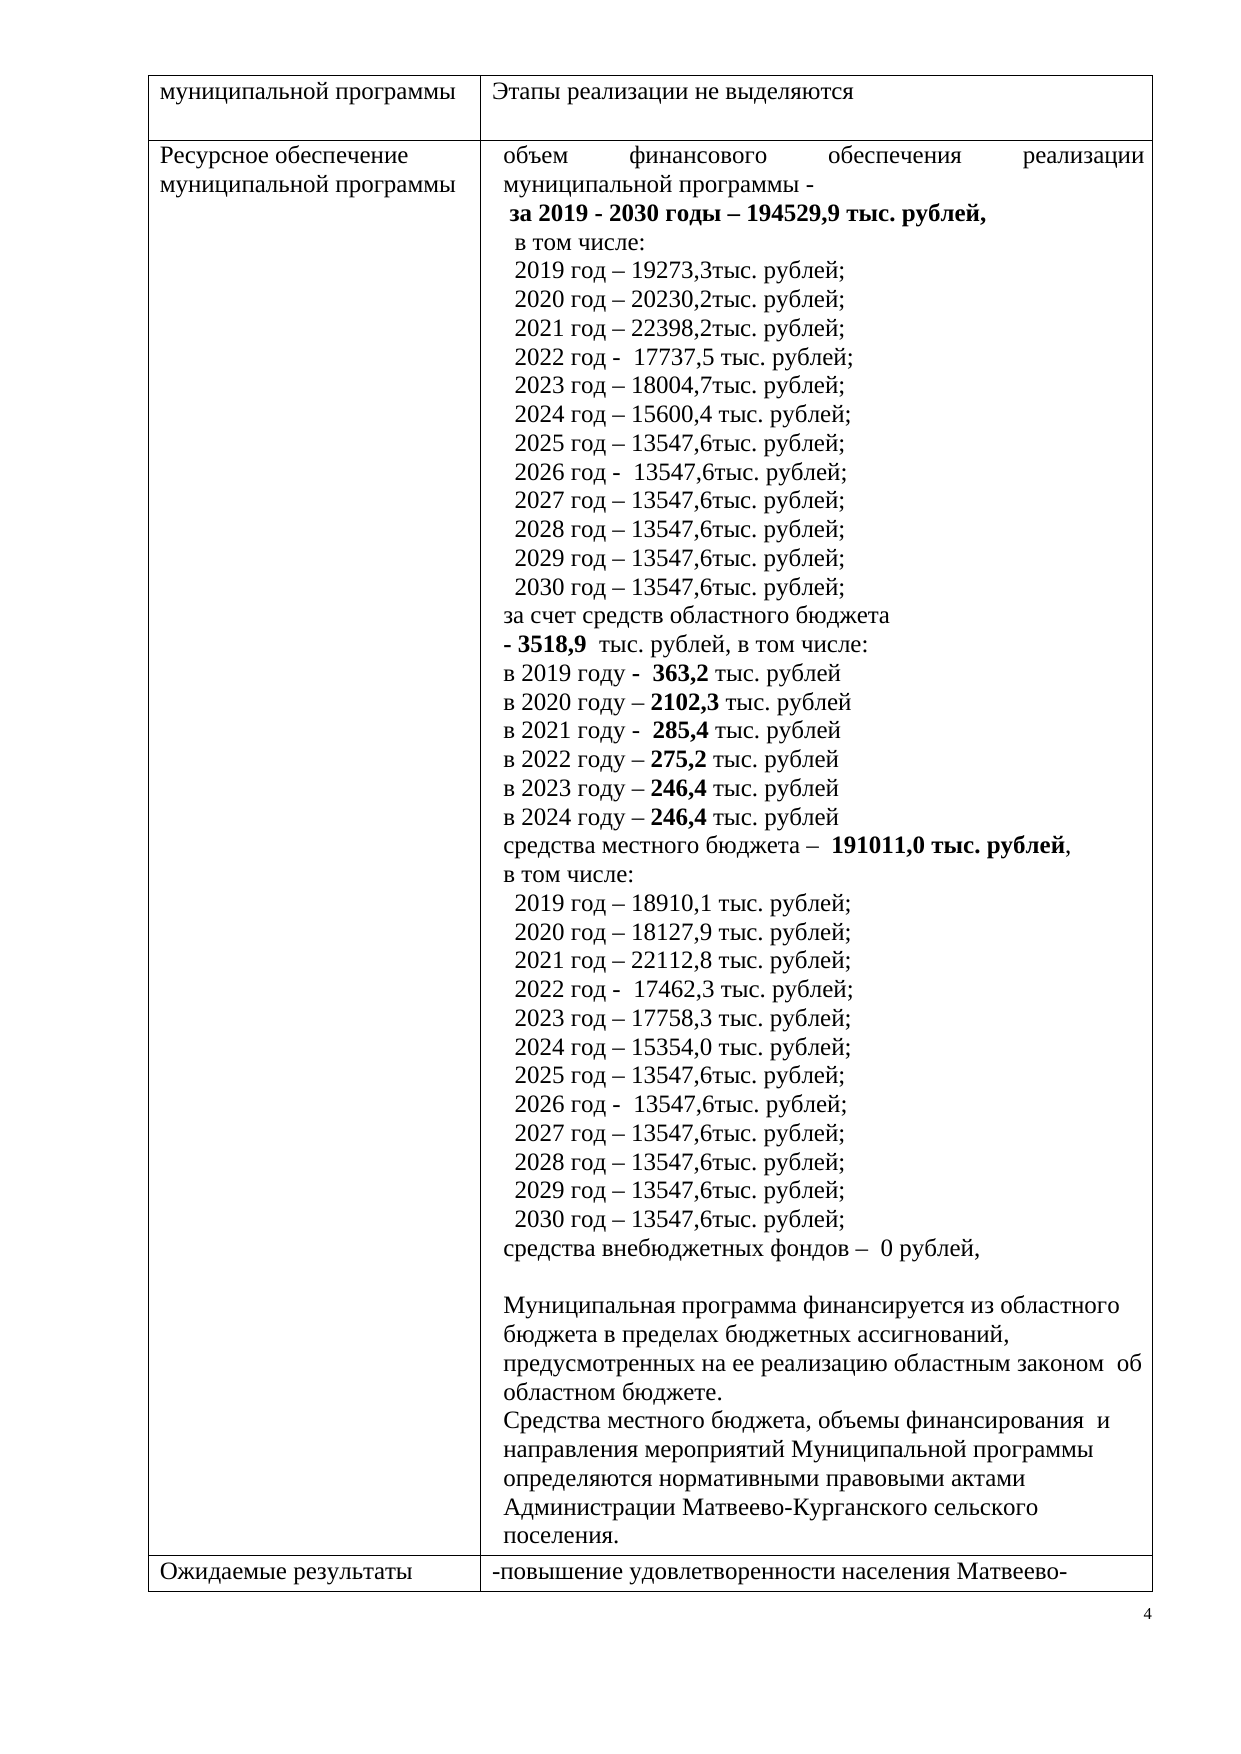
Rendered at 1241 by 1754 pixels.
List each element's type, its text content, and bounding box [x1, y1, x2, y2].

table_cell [149, 1556, 480, 1591]
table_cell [481, 1556, 1152, 1591]
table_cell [481, 76, 1152, 139]
table_cell [481, 141, 1152, 1555]
table_cell Ресурсное обеспечение муниципальной программы [149, 141, 480, 1555]
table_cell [149, 76, 480, 139]
